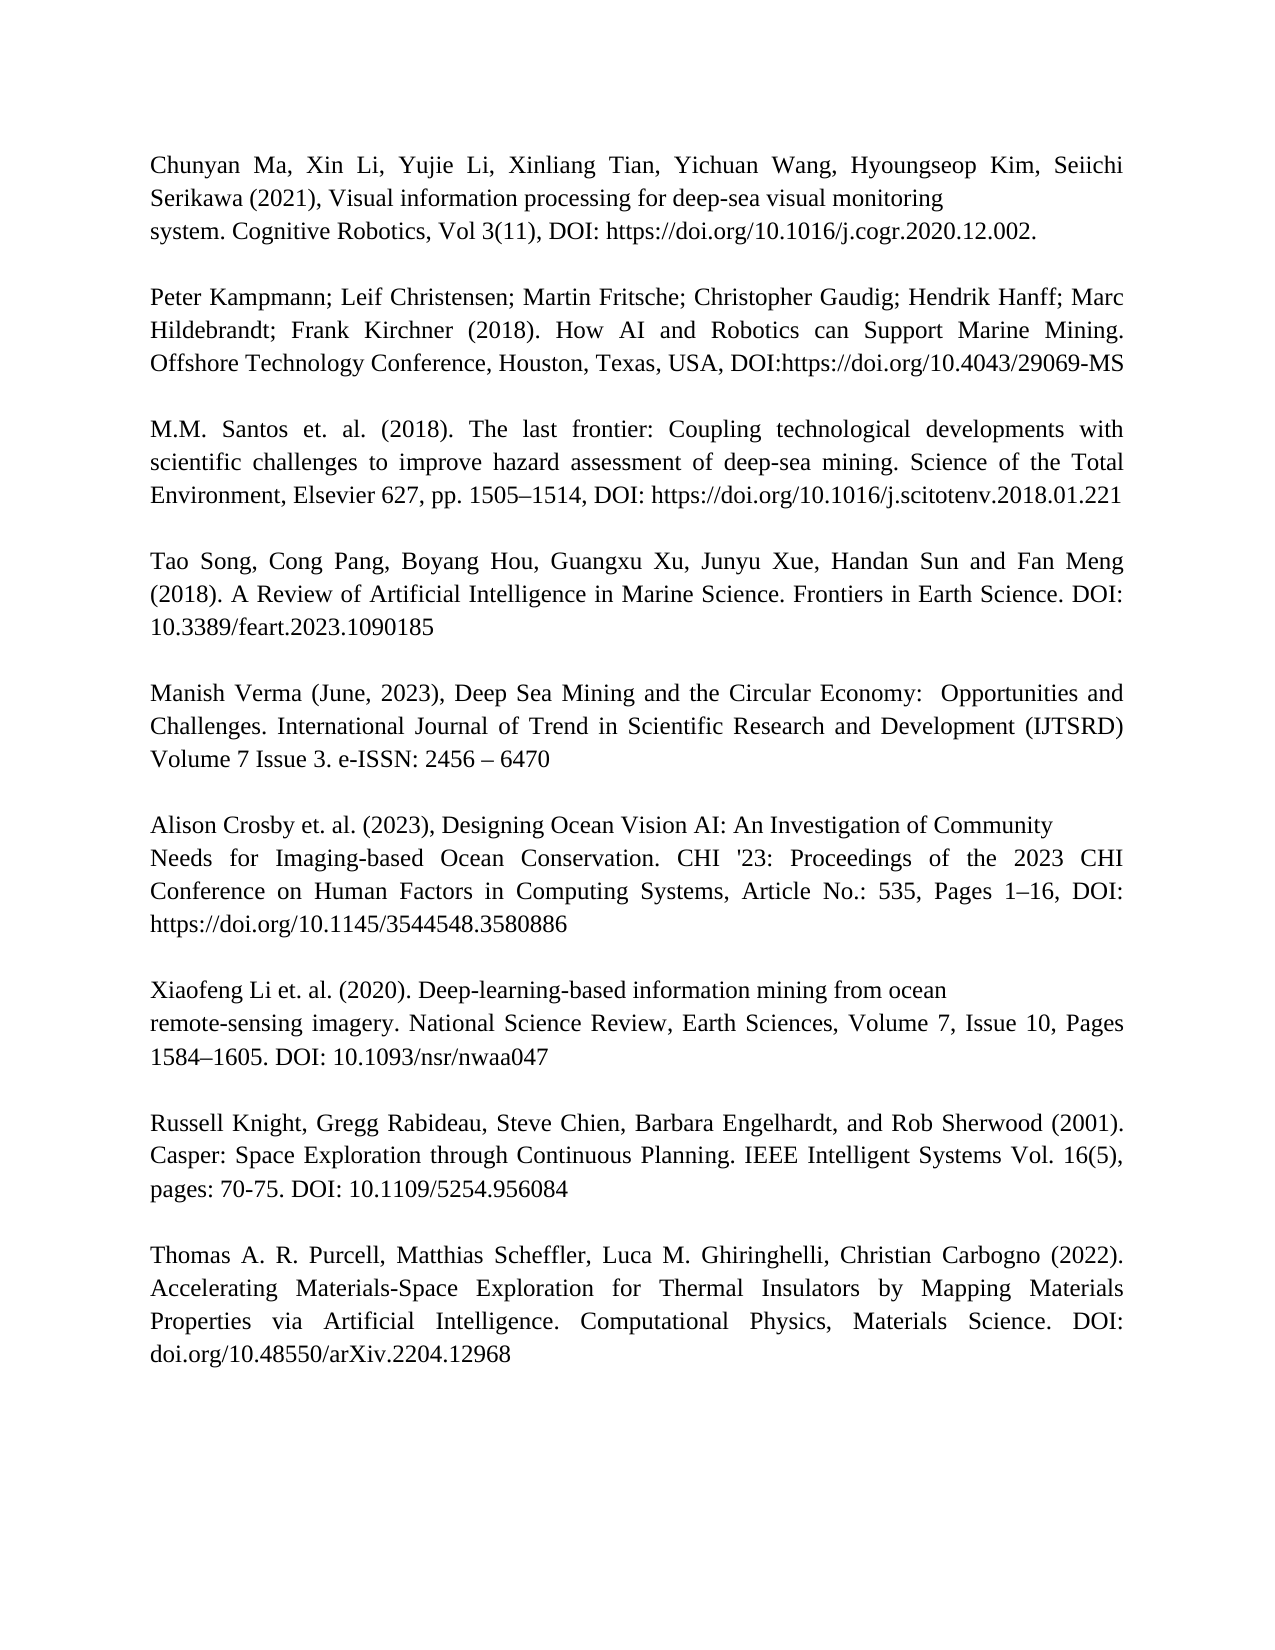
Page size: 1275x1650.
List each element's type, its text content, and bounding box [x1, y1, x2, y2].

text Tao Song, Cong Pang, Boyang Hou, Guangxu Xu, Junyu Xue, Handan Sun and Fan Meng (2018). A Review of Artificial Intelligence in Marine Science. Frontiers in Earth Science. DOI: 10.3389/feart.2023.1090185 [150, 546, 1125, 641]
text Russell Knight, Gregg Rabideau, Steve Chien, Barbara Engelhardt, and Rob Sherwood (2001). Casper: Space Exploration through Continuous Planning. IEEE Intelligent Systems Vol. 16(5), pages: 70-75. DOI: 10.1109/5254.956084 [150, 1108, 1125, 1202]
text Manish Verma (June, 2023), Deep Sea Mining and the Circular Economy: Opportunities and Challenges. International Journal of Trend in Scientific Research and Development (IJTSRD) Volume 7 Issue 3. e-ISSN: 2456 – 6470 [150, 678, 1125, 773]
text remote-sensing imagery. National Science Review, Earth Sciences, Volume 7, Issue 10, Pages 1584–1605. DOI: 10.1093/nsr/nwaa047 [150, 1008, 1125, 1070]
text Xiaofeng Li et. al. (2020). Deep-learning-based information mining from ocean [150, 976, 1125, 1004]
text Chunyan Ma, Xin Li, Yujie Li, Xinliang Tian, Yichuan Wang, Hyoungseop Kim, Seiichi Serikawa (2021), Visual information processing for deep-sea visual monitoring [150, 150, 1125, 212]
text Thomas A. R. Purcell, Matthias Scheffler, Luca M. Ghiringhelli, Christian Carbogno (2022). Accelerating Materials-Space Exploration for Thermal Insulators by Mapping Materials Properties via Artificial Intelligence. Computational Physics, Materials Science. DOI: doi.org/10.48550/arXiv.2204.12968 [150, 1240, 1125, 1367]
text Alison Crosby et. al. (2023), Designing Ocean Vision AI: An Investigation of Community [150, 810, 1125, 839]
text M.M. Santos et. al. (2018). The last frontier: Coupling technological developments with scientific challenges to improve hazard assessment of deep-sea mining. Science of the Total Environment, Elsevier 627, pp. 1505–1514, DOI: https://doi.org/10.1016/j.scitotenv.2018.01.221 [150, 414, 1125, 509]
text Peter Kampmann; Leif Christensen; Martin Fritsche; Christopher Gaudig; Hendrik Hanff; Marc Hildebrandt; Frank Kirchner (2018). How AI and Robotics can Support Marine Mining. Offshore Technology Conference, Houston, Texas, USA, DOI:https://doi.org/10.4043/29069-MS [150, 282, 1125, 377]
text system. Cognitive Robotics, Vol 3(11), DOI: https://doi.org/10.1016/j.cogr.2020.12.002. [150, 216, 1125, 245]
text Needs for Imaging-based Ocean Conservation. CHI '23: Proceedings of the 2023 CHI Conference on Human Factors in Computing Systems, Article No.: 535, Pages 1–16, DOI: https://doi.org/10.1145/3544548.3580886 [150, 843, 1125, 938]
